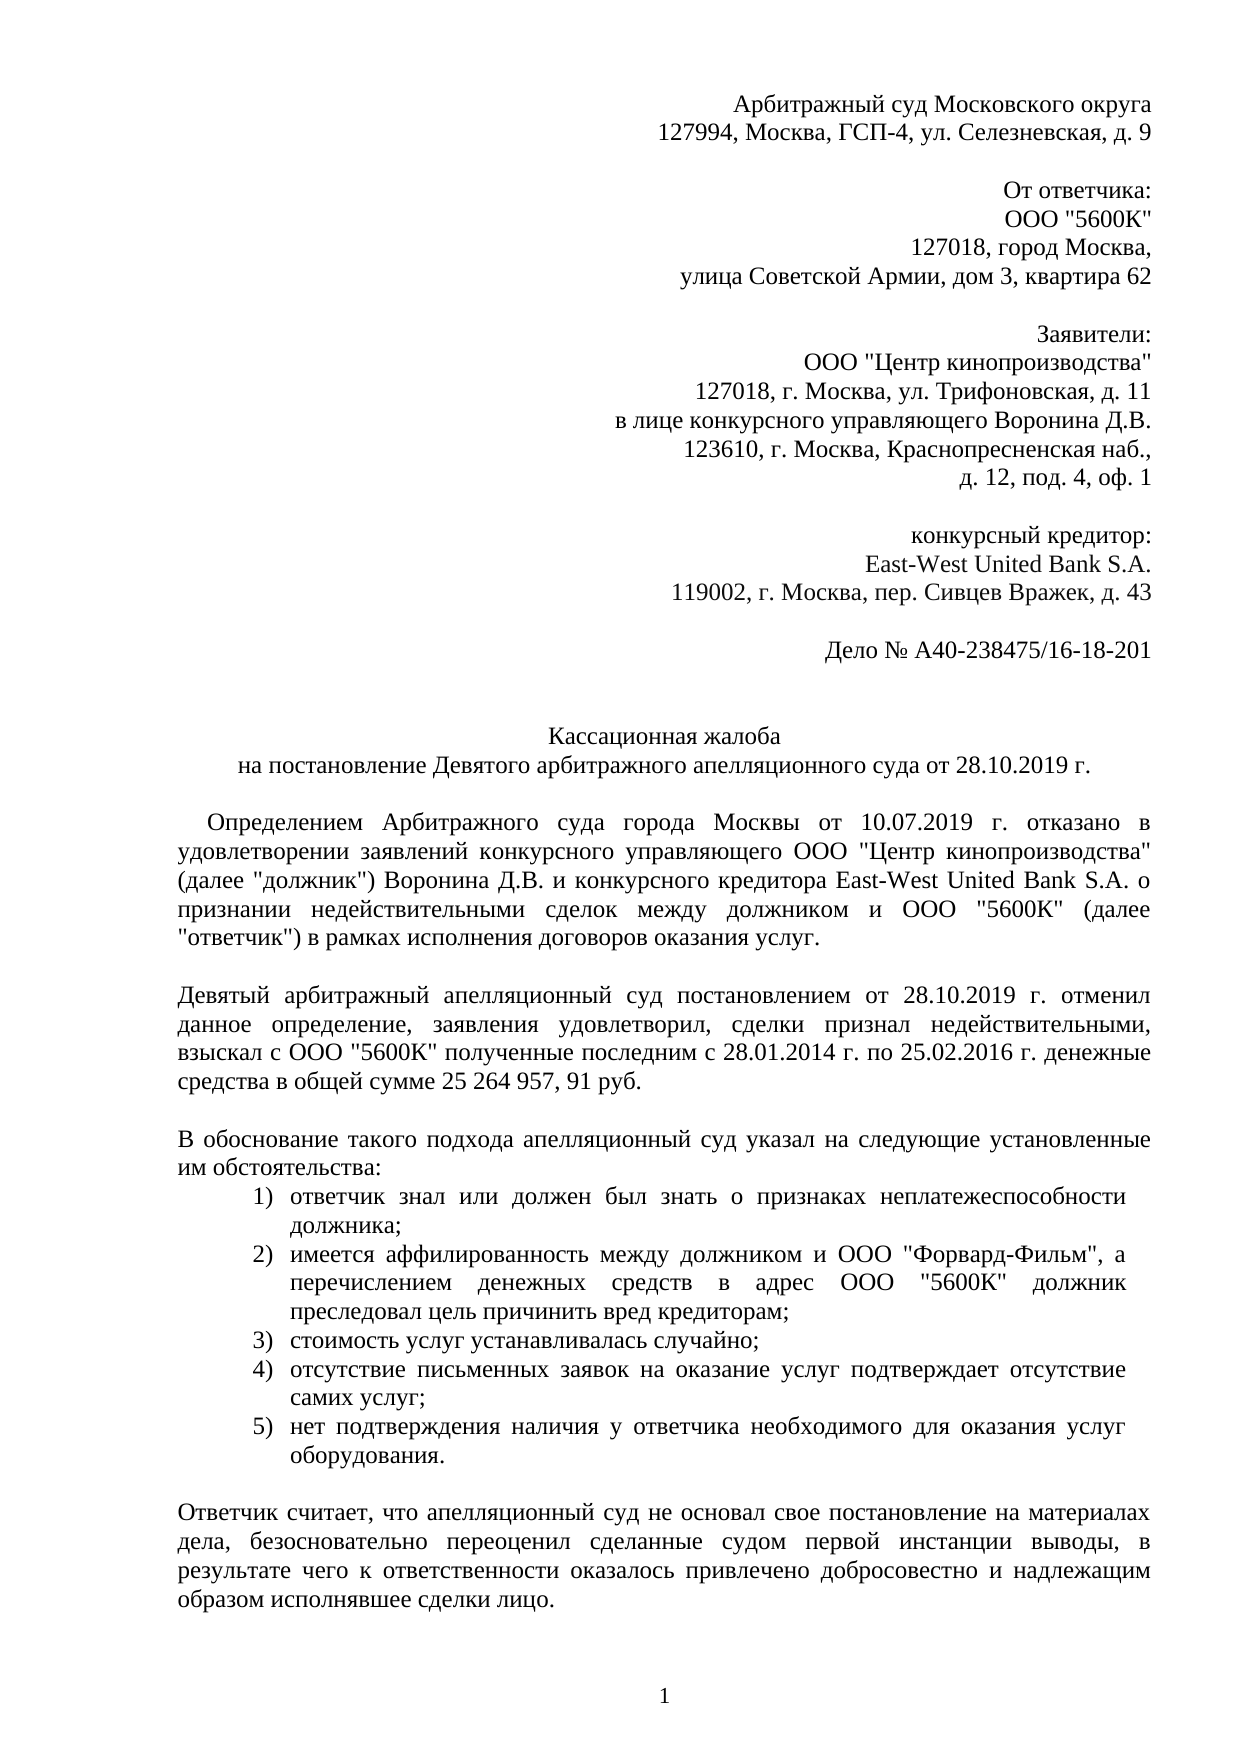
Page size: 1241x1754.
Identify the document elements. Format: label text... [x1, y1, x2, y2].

list нет подтверждения наличия у ответчика необходимого для оказания услуг оборудования. [252, 1411, 1127, 1469]
text Кассационная жалоба [177, 721, 1152, 750]
text Арбитражный суд Московского округа [177, 89, 1152, 117]
text 119002, г. Москва, пер. Сивцев Вражек, д. 43 [177, 577, 1152, 606]
text От ответчика: [177, 175, 1152, 204]
list стоимость услуг устанавливалась случайно; [252, 1325, 1127, 1354]
text конкурсный кредитор: [177, 520, 1152, 549]
text Ответчик считает, что апелляционный суд не основал свое постановление на материалах дела, безосновательно переоценил сделанные судом первой инстанции выводы, в результате чего к ответственности оказалось привлечено добросовестно и надлежащим образом исполнявшее сделки лицо. [177, 1497, 1152, 1612]
text Определением Арбитражного суда города Москвы от 10.07.2019 г. отказано в удовлетворении заявлений конкурсного управляющего ООО "Центр кинопроизводства" (далее "должник") Воронина Д.В. и конкурсного кредитора East-West United Bank S.A. о признании недействительными сделок между должником и ООО "5600К" (далее "ответчик") в рамках исполнения договоров оказания услуг. [177, 807, 1152, 951]
text В обоснование такого подхода апелляционный суд указал на следующие установленные им обстоятельства: [177, 1124, 1152, 1181]
text Заявители: [177, 319, 1152, 347]
text Дело № А40-238475/16-18-201 [177, 635, 1152, 664]
text East-West United Bank S.A. [177, 549, 1152, 577]
text Девятый арбитражный апелляционный суд постановлением от 28.10.2019 г. отменил данное определение, заявления удовлетворил, сделки признал недействительными, взыскал с ООО "5600К" полученные последним с 28.01.2014 г. по 25.02.2016 г. денежные средства в общей сумме 25 264 957, 91 руб. [177, 980, 1152, 1095]
text ООО "Центр кинопроизводства" [177, 347, 1152, 376]
list отсутствие письменных заявок на оказание услуг подтверждает отсутствие самих услуг; [252, 1354, 1127, 1411]
text 123610, г. Москва, Краснопресненская наб., [177, 434, 1152, 462]
list ответчик знал или должен был знать о признаках неплатежеспособности должника; [252, 1181, 1127, 1239]
text 127018, г. Москва, ул. Трифоновская, д. 11 [177, 376, 1152, 405]
text улица Советской Армии, дом 3, квартира 62 [177, 261, 1152, 290]
text 127018, город Москва, [177, 232, 1152, 261]
text в лице конкурсного управляющего Воронина Д.В. [177, 405, 1152, 434]
text на постановление Девятого арбитражного апелляционного суда от 28.10.2019 г. [177, 750, 1152, 779]
text д. 12, под. 4, оф. 1 [177, 462, 1152, 491]
text ООО "5600К" [177, 204, 1152, 232]
text 127994, Москва, ГСП-4, ул. Селезневская, д. 9 [177, 117, 1152, 146]
list имеется аффилированность между должником и ООО "Форвард-Фильм", а перечислением денежных средств в адрес ООО "5600К" должник преследовал цель причинить вред кредиторам; [252, 1239, 1127, 1325]
